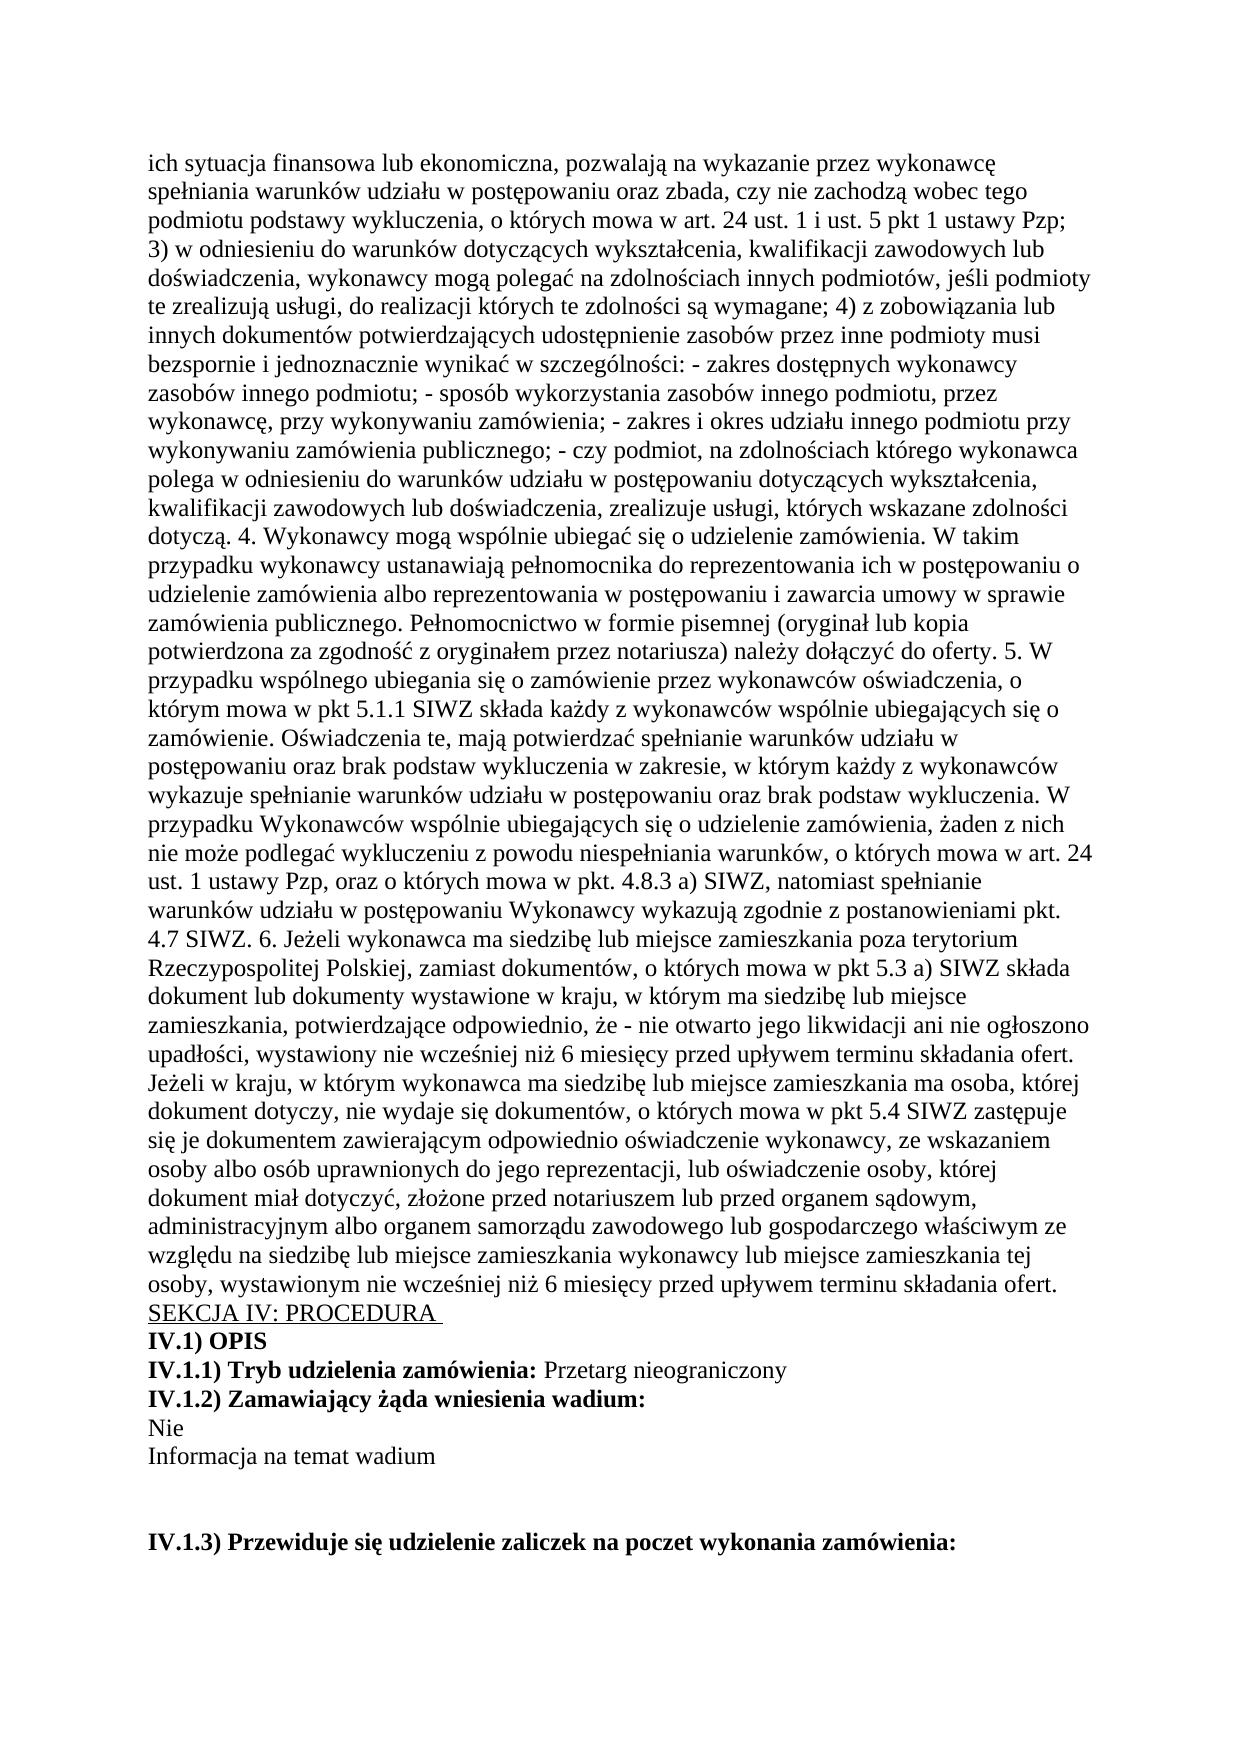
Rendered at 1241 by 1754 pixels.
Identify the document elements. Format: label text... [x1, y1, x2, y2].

text IV.1) OPIS IV.1.1) Tryb udzielenia zamówienia: Przetarg nieograniczony IV.1.2) Zamawiający żąda wniesienia wadium: [148, 1326, 1093, 1413]
text SEKCJA IV: PROCEDURA [148, 1298, 1093, 1326]
text Nie Informacja na temat wadium [148, 1413, 1093, 1498]
text IV.1.3) Przewiduje się udzielenie zaliczek na poczet wykonania zamówienia: [148, 1498, 1093, 1556]
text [148, 148, 1093, 1298]
